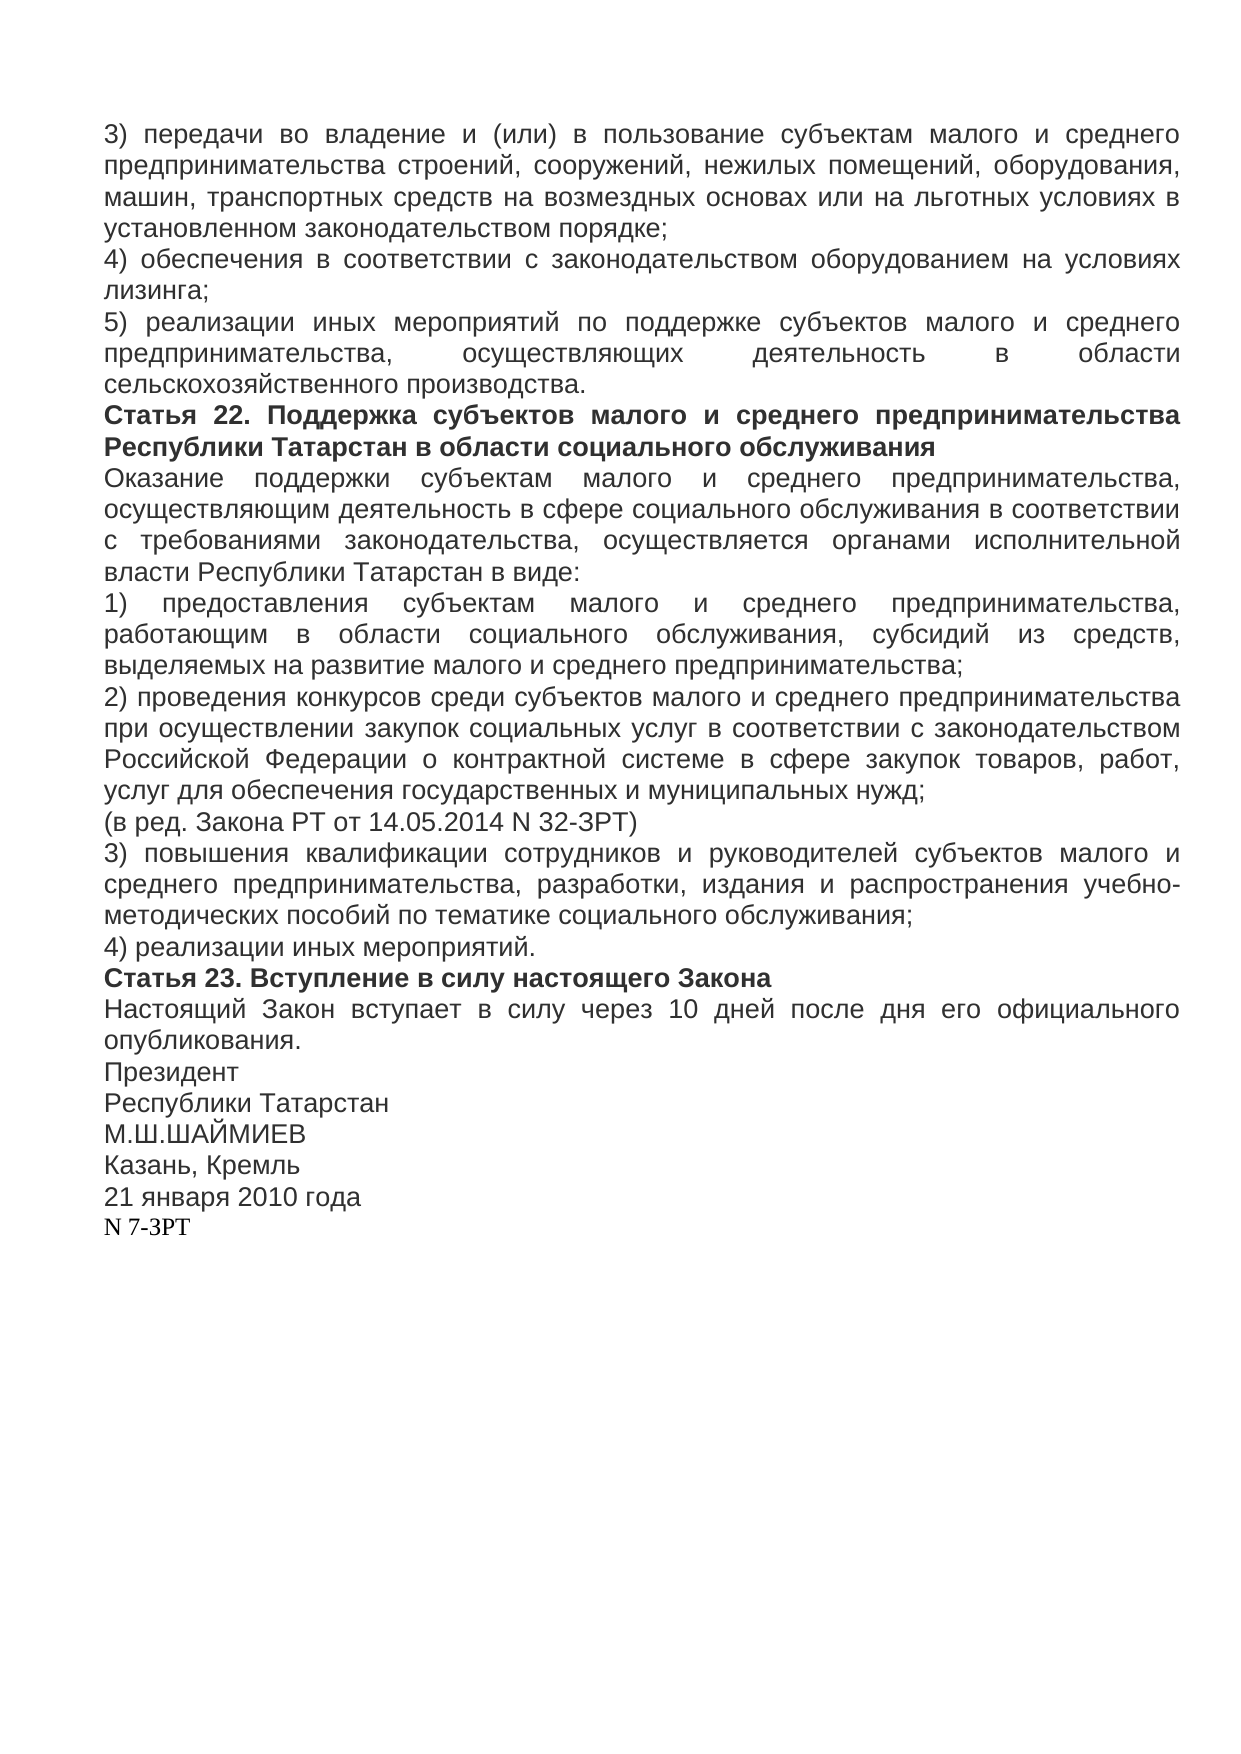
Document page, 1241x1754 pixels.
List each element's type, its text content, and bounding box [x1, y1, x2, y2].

text 4) реализации иных мероприятий. [103, 931, 1181, 962]
text (в ред. Закона РТ от 14.05.2014 N 32-ЗРТ) [103, 806, 1181, 837]
text Статья 22. Поддержка субъектов малого и среднего предпринимательства Республики Татарстан в области социального обслуживания [103, 399, 1181, 462]
text N 7-ЗРТ [103, 1212, 1181, 1241]
text 21 января 2010 года [103, 1181, 1181, 1212]
text Настоящий Закон вступает в силу через 10 дней после дня его официального опубликования. [103, 993, 1181, 1056]
text 2) проведения конкурсов среди субъектов малого и среднего предпринимательства при осуществлении закупок социальных услуг в соответствии с законодательством Российской Федерации о контрактной системе в сфере закупок товаров, работ, услуг для обеспечения государственных и муниципальных нужд; [103, 681, 1181, 806]
text Казань, Кремль [103, 1149, 1181, 1181]
text М.Ш.ШАЙМИЕВ [103, 1118, 1181, 1149]
text Республики Татарстан [103, 1087, 1181, 1118]
text Оказание поддержки субъектам малого и среднего предпринимательства, осуществляющим деятельность в сфере социального обслуживания в соответствии с требованиями законодательства, осуществляется органами исполнительной власти Республики Татарстан в виде: [103, 462, 1181, 587]
text 3) повышения квалификации сотрудников и руководителей субъектов малого и среднего предпринимательства, разработки, издания и распространения учебно-методических пособий по тематике социального обслуживания; [103, 837, 1181, 931]
text 5) реализации иных мероприятий по поддержке субъектов малого и среднего предпринимательства, осуществляющих деятельность в области сельскохозяйственного производства. [103, 306, 1181, 399]
text 4) обеспечения в соответствии с законодательством оборудованием на условиях лизинга; [103, 243, 1181, 306]
text Статья 23. Вступление в силу настоящего Закона [103, 962, 1181, 993]
text 3) передачи во владение и (или) в пользование субъектам малого и среднего предпринимательства строений, сооружений, нежилых помещений, оборудования, машин, транспортных средств на возмездных основах или на льготных условиях в установленном законодательством порядке; [103, 118, 1181, 243]
text Президент [103, 1056, 1181, 1087]
text 1) предоставления субъектам малого и среднего предпринимательства, работающим в области социального обслуживания, субсидий из средств, выделяемых на развитие малого и среднего предпринимательства; [103, 587, 1181, 681]
